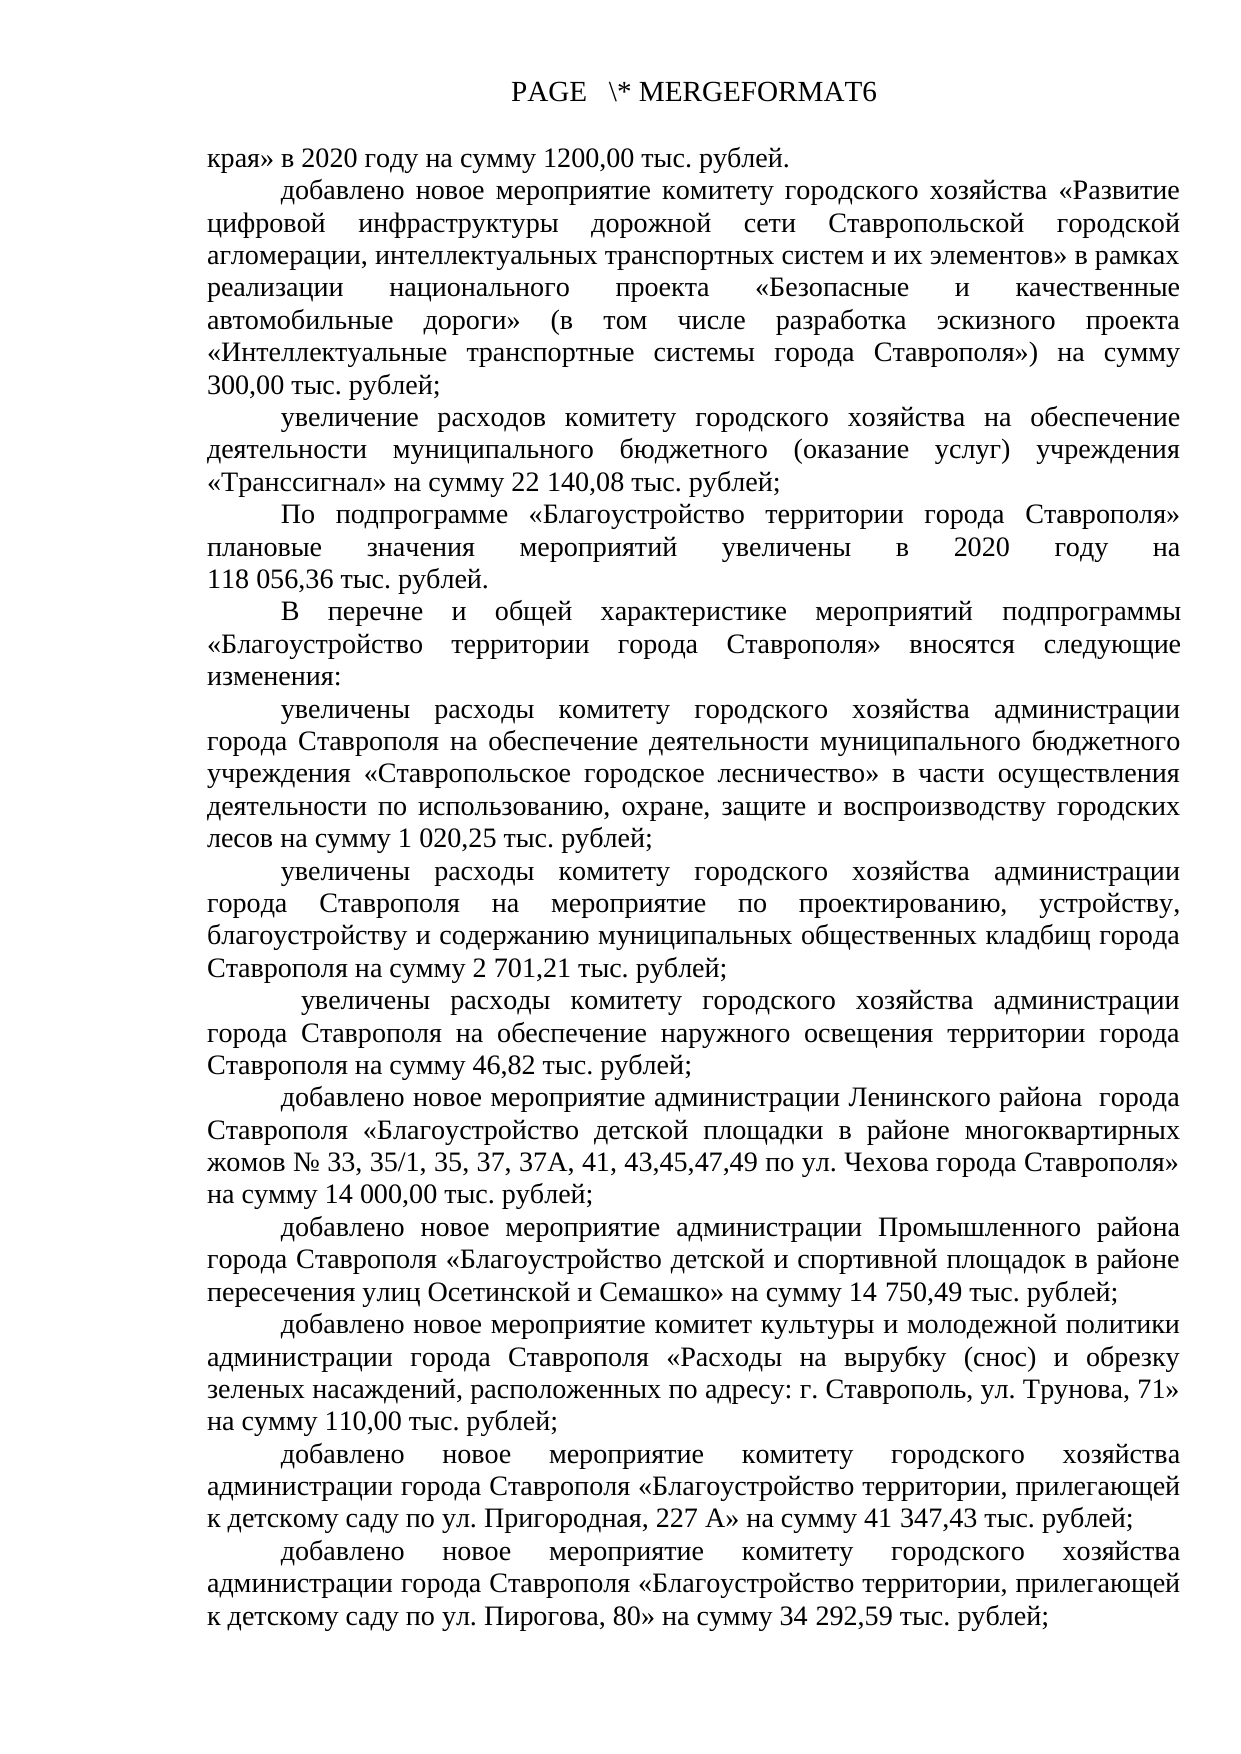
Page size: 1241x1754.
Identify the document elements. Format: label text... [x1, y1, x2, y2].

text добавлено новое мероприятие комитету городского хозяйства администрации города Ставрополя «Благоустройство территории, прилегающей к детскому саду по ул. Пирогова, 80» на сумму 34 292,59 тыс. рублей; [207, 1534, 1181, 1631]
text добавлено новое мероприятие комитету городского хозяйства «Развитие цифровой инфраструктуры дорожной сети Ставропольской городской агломерации, интеллектуальных транспортных систем и их элементов» в рамках реализации национального проекта «Безопасные и качественные автомобильные дороги» (в том числе разработка эскизного проекта «Интеллектуальные транспортные системы города Ставрополя») на сумму 300,00 тыс. рублей; [207, 173, 1181, 400]
text По подпрограмме «Благоустройство территории города Ставрополя» плановые значения мероприятий увеличены в 2020 году на 118 056,36 тыс. рублей. [207, 497, 1181, 594]
text добавлено новое мероприятие комитет культуры и молодежной политики администрации города Ставрополя «Расходы на вырубку (снос) и обрезку зеленых насаждений, расположенных по адресу: г. Ставрополь, ул. Трунова, 71» на сумму 110,00 тыс. рублей; [207, 1307, 1181, 1437]
text увеличены расходы комитету городского хозяйства администрации города Ставрополя на обеспечение наружного освещения территории города Ставрополя на сумму 46,82 тыс. рублей; [207, 983, 1181, 1080]
text увеличены расходы комитету городского хозяйства администрации города Ставрополя на мероприятие по проектированию, устройству, благоустройству и содержанию муниципальных общественных кладбищ города Ставрополя на сумму 2 701,21 тыс. рублей; [207, 854, 1181, 983]
text увеличены расходы комитету городского хозяйства администрации города Ставрополя на обеспечение деятельности муниципального бюджетного учреждения «Ставропольское городское лесничество» в части осуществления деятельности по использованию, охране, защите и воспроизводству городских лесов на сумму 1 020,25 тыс. рублей; [207, 692, 1181, 854]
text В перечне и общей характеристике мероприятий подпрограммы «Благоустройство территории города Ставрополя» вносятся следующие изменения: [207, 594, 1181, 692]
text добавлено новое мероприятие администрации Промышленного района города Ставрополя «Благоустройство детской и спортивной площадок в районе пересечения улиц Осетинской и Семашко» на сумму 14 750,49 тыс. рублей; [207, 1210, 1181, 1307]
text добавлено новое мероприятие комитету городского хозяйства администрации города Ставрополя «Благоустройство территории, прилегающей к детскому саду по ул. Пригородная, 227 А» на сумму 41 347,43 тыс. рублей; [207, 1437, 1181, 1534]
text увеличение расходов комитету городского хозяйства на обеспечение деятельности муниципального бюджетного (оказание услуг) учреждения «Транссигнал» на сумму 22 140,08 тыс. рублей; [207, 400, 1181, 497]
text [207, 141, 1181, 173]
text добавлено новое мероприятие администрации Ленинского района города Ставрополя «Благоустройство детской площадки в районе многоквартирных жомов № 33, 35/1, 35, 37, 37А, 41, 43,45,47,49 по ул. Чехова города Ставрополя» на сумму 14 000,00 тыс. рублей; [207, 1080, 1181, 1210]
